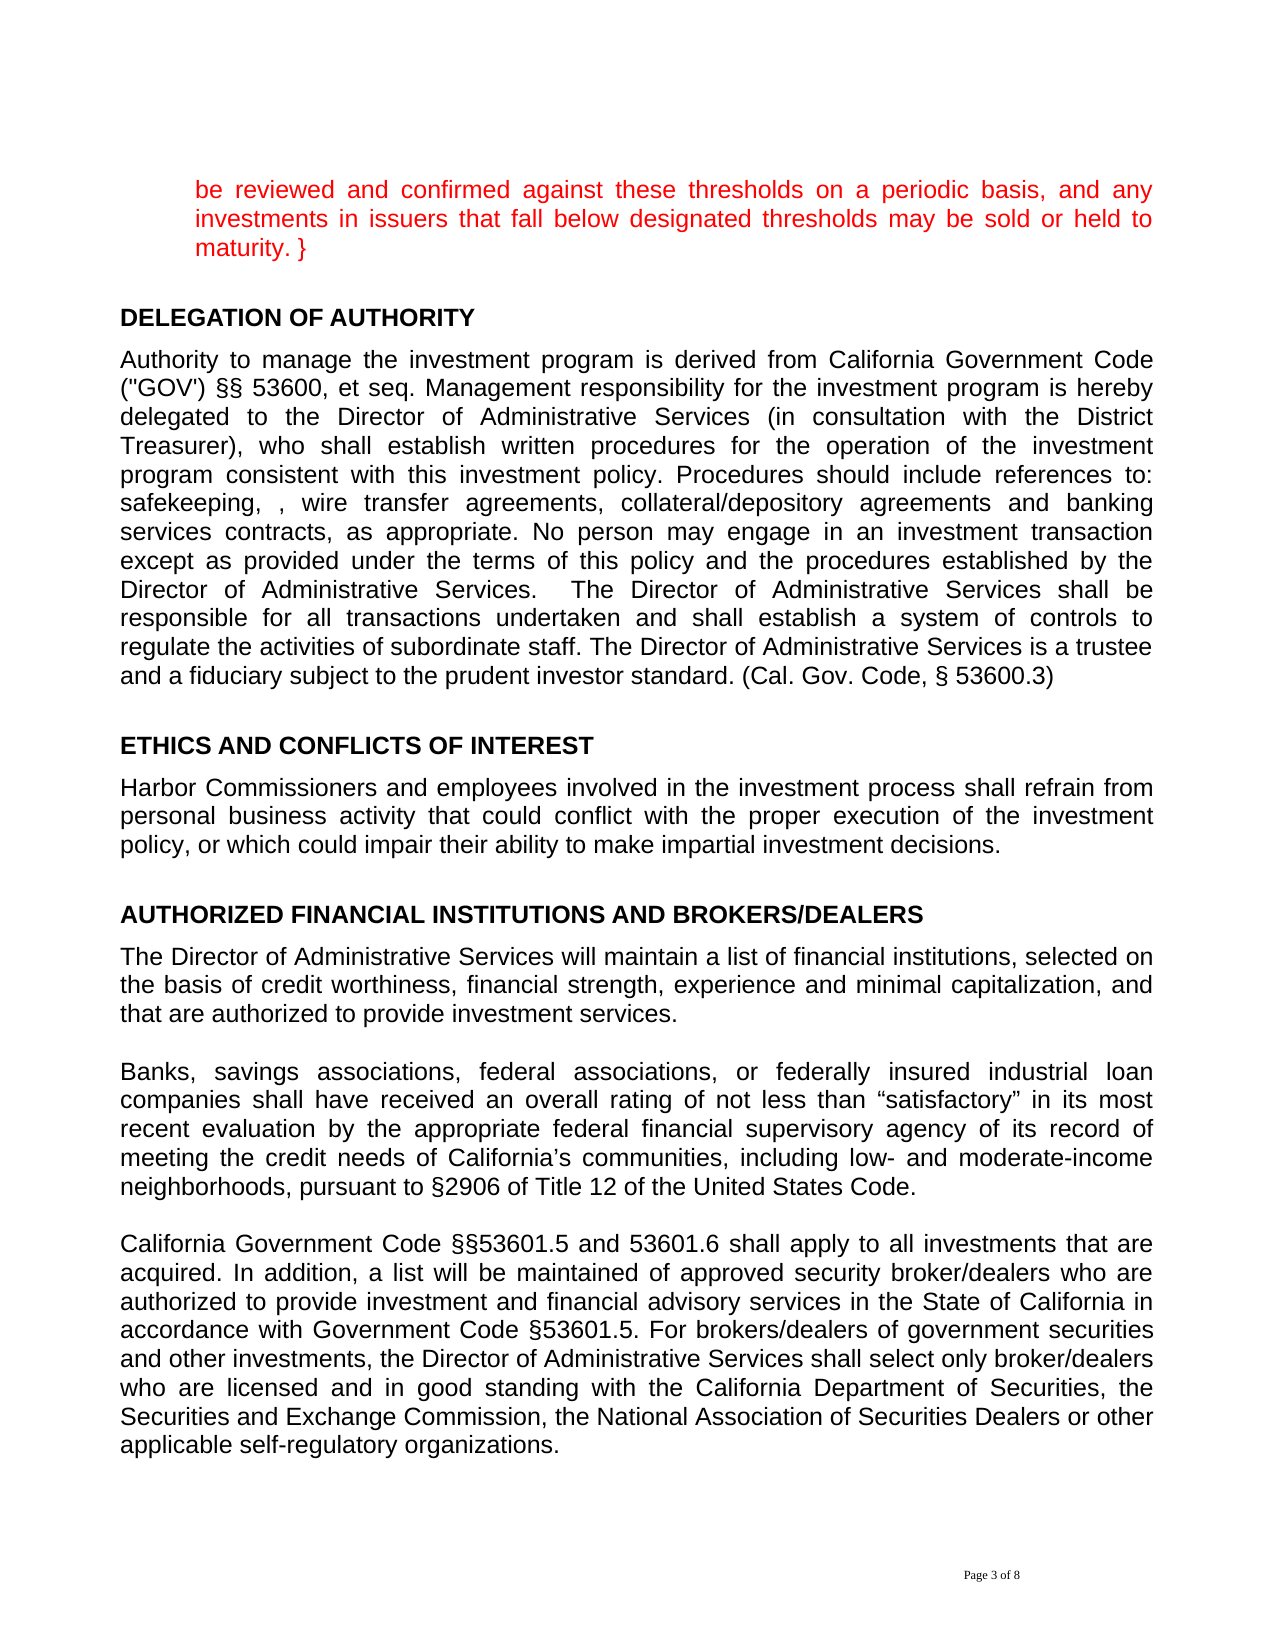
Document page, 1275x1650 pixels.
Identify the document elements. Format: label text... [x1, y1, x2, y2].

subtitle AUTHORIZED FINANCIAL INSTITUTIONS AND DEALERS [120, 901, 1155, 929]
subtitle DELEGATION OF AUTHORITY [120, 303, 1155, 332]
text In addition, a list will be maintained of approved security broker/dealers who are authorized to provide investment and financial advisory services in the State of California in accordance with §53601.5. [120, 1229, 1155, 1459]
text The will maintain a list of financial institutions, selected on the basis of credit worthiness, financial strength, experience and minimal capitalization, that are authorized to provide investment services. [120, 942, 1155, 1028]
text and employees involved in the investment process shall refrain from personal business activity that could conflict with the proper execution of the investment policy, or which could impair their ability to make impartial investment decisions. [120, 773, 1155, 859]
subtitle ETHICS AND CONFLICTS OF INTEREST [120, 731, 1155, 760]
text Authority to manage the investment program is derived from California Government Code (") 53600, et seq. Management responsibility for the investment program is hereby delegated to the , who shall establish written procedures for the operation of the investment program consistent with this investment policy. Procedures should include references to: safekeeping, , wire transfer agreements, collateral/depository agreements and banking services contracts, as appropriate. No person may engage in an investment transaction except as provided under the terms of this policy and the procedures established by the . The shall be responsible for all transactions undertaken and shall establish a system of controls to regulate the activities of subordinate . The is a trustee and a fiduciary subject to the prudent investor standard. (Cal. Gov. Code, § 53600.3) [120, 345, 1155, 690]
